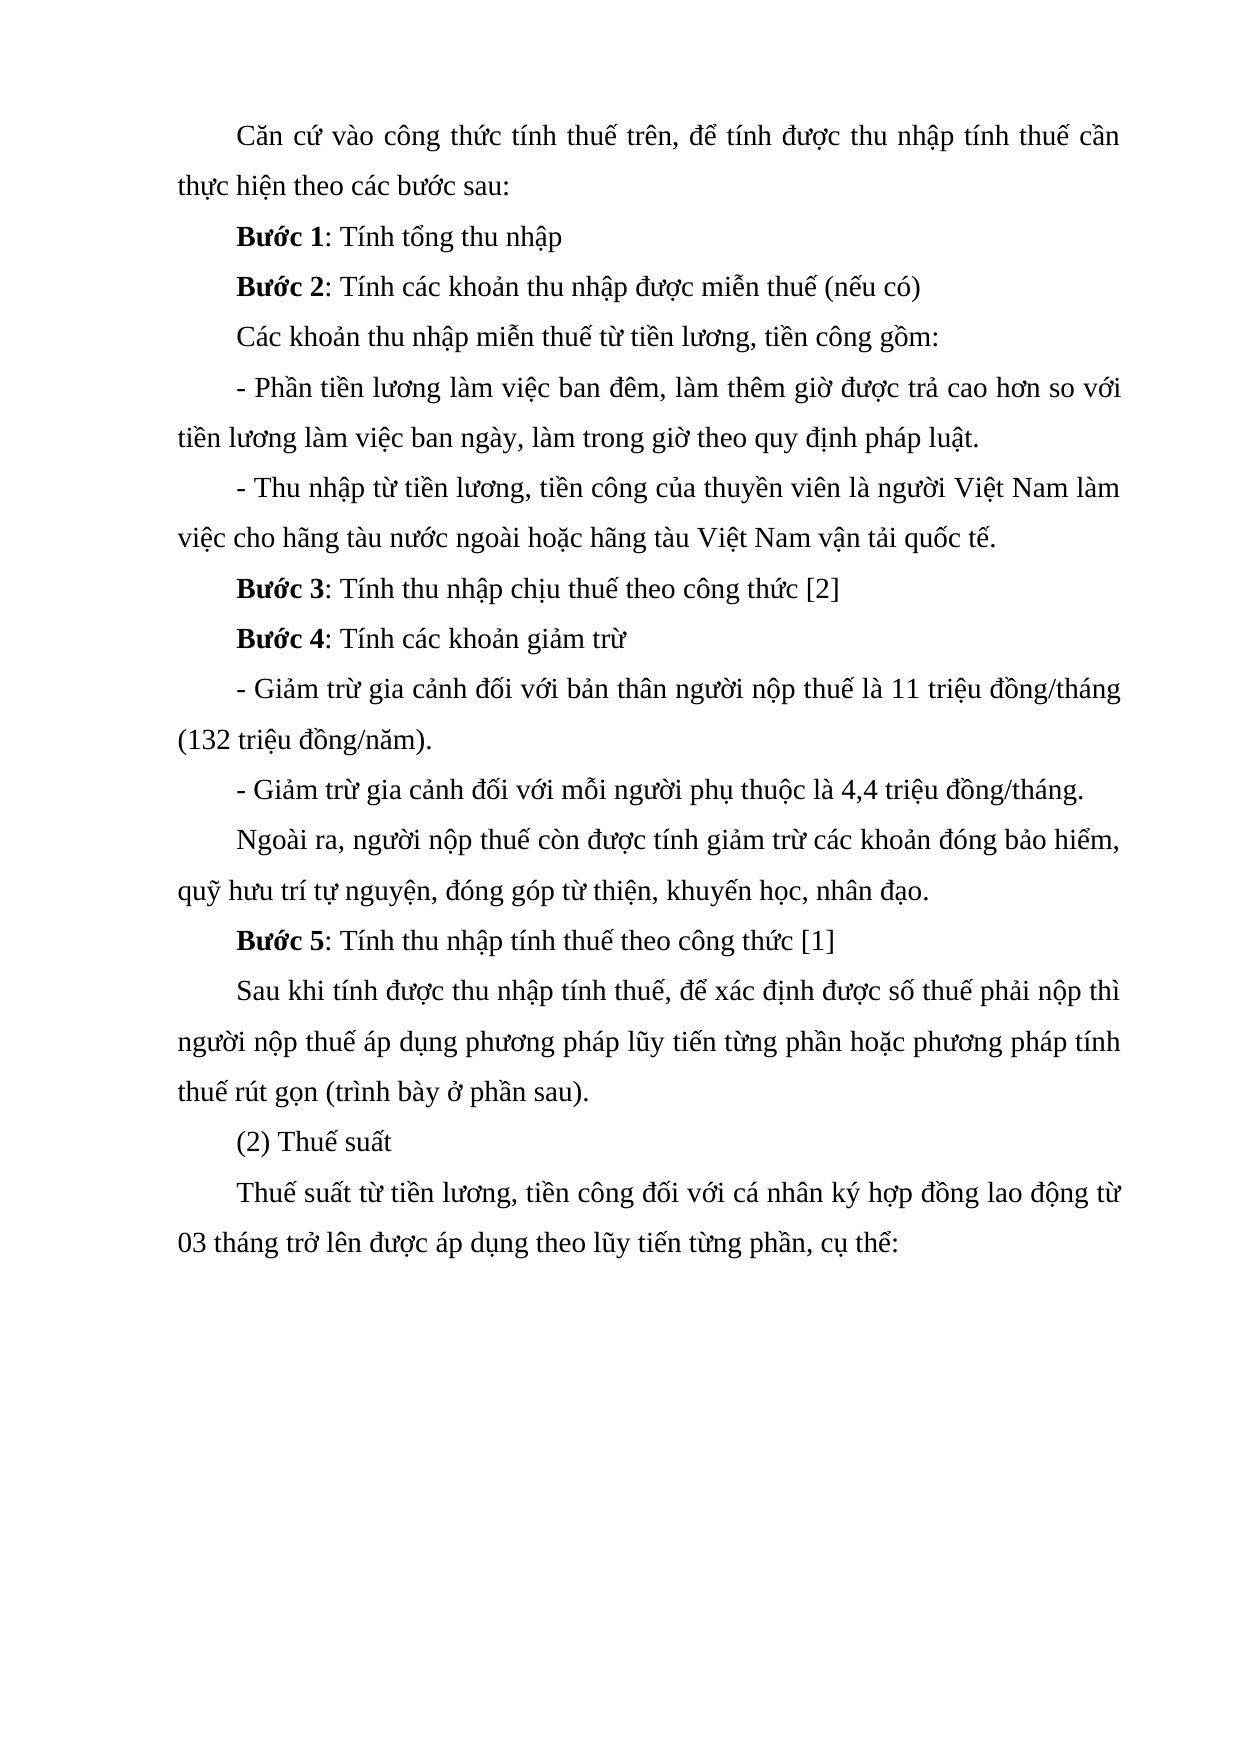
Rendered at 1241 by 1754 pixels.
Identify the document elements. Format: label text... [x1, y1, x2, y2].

text Bước 1: Tính tổng thu nhập [177, 219, 1122, 252]
text Bước 5: Tính thu nhập tính thuế theo công thức [1] [177, 923, 1122, 957]
text Bước 4: Tính các khoản giảm trừ [177, 621, 1122, 655]
text - Giảm trừ gia cảnh đối với bản thân người nộp thuế là 11 triệu đồng/tháng (132 triệu đồng/năm). [177, 672, 1122, 755]
text Sau khi tính được thu nhập tính thuế, để xác định được số thuế phải nộp thì người nộp thuế áp dụng phương pháp lũy tiến từng phần hoặc phương pháp tính thuế rút gọn (trình bày ở phần sau). [177, 973, 1122, 1108]
text Căn cứ vào công thức tính thuế trên, để tính được thu nhập tính thuế cần thực hiện theo các bước sau: [177, 118, 1122, 202]
text Thuế suất từ tiền lương, tiền công đối với cá nhân ký hợp đồng lao động từ 03 tháng trở lên được áp dụng theo lũy tiến từng phần, cụ thể: [177, 1175, 1122, 1258]
text Bước 2: Tính các khoản thu nhập được miễn thuế (nếu có) [177, 269, 1122, 303]
text (2) Thuế suất [177, 1124, 1122, 1158]
text Các khoản thu nhập miễn thuế từ tiền lương, tiền công gồm: [177, 319, 1122, 353]
text Ngoài ra, người nộp thuế còn được tính giảm trừ các khoản đóng bảo hiểm, quỹ hưu trí tự nguyện, đóng góp từ thiện, khuyến học, nhân đạo. [177, 822, 1122, 906]
text - Phần tiền lương làm việc ban đêm, làm thêm giờ được trả cao hơn so với tiền lương làm việc ban ngày, làm trong giờ theo quy định pháp luật. [177, 370, 1122, 453]
text - Giảm trừ gia cảnh đối với mỗi người phụ thuộc là 4,4 triệu đồng/tháng. [177, 772, 1122, 806]
text Bước 3: Tính thu nhập chịu thuế theo công thức [2] [177, 571, 1122, 604]
text - Thu nhập từ tiền lương, tiền công của thuyền viên là người Việt Nam làm việc cho hãng tàu nước ngoài hoặc hãng tàu Việt Nam vận tải quốc tế. [177, 470, 1122, 554]
